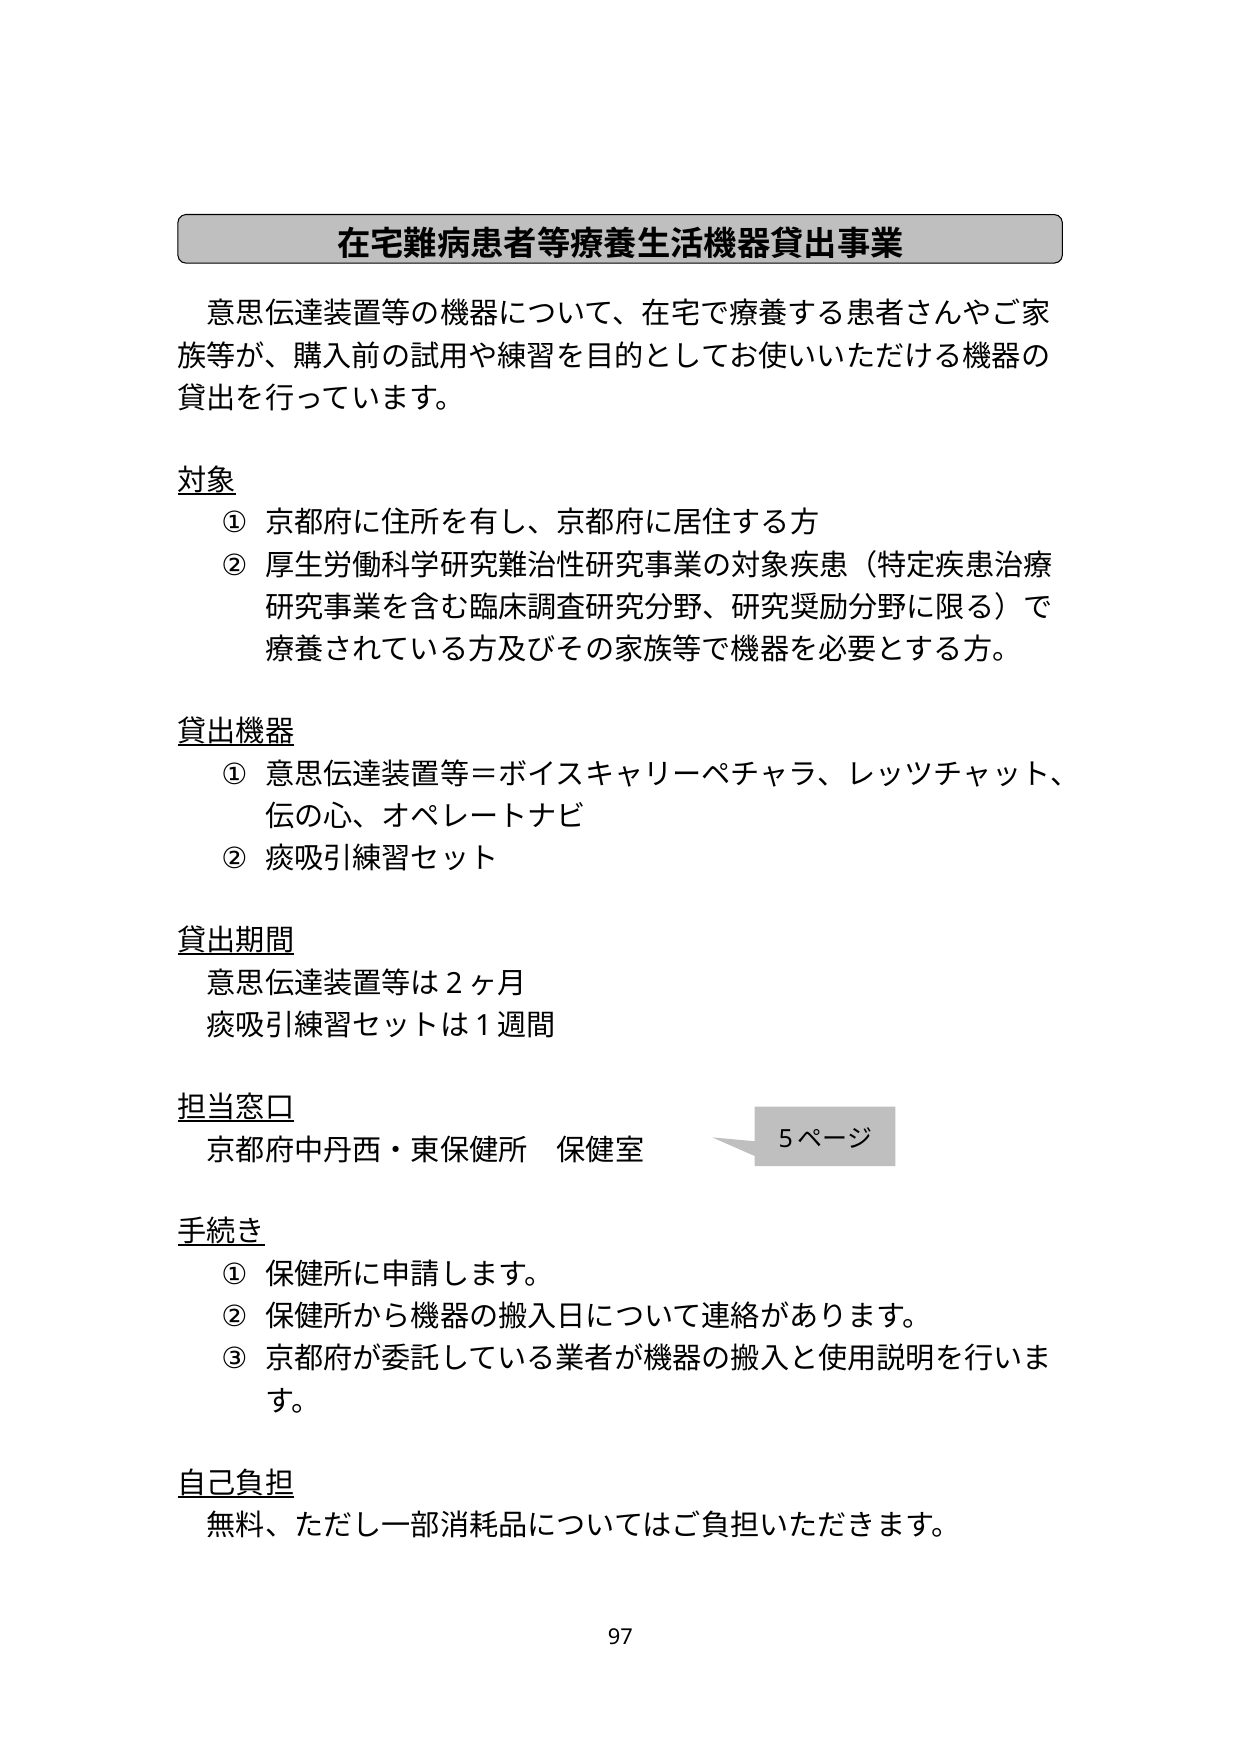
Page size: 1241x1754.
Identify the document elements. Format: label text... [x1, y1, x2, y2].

list 保健所に申請します。 [221, 1250, 1063, 1293]
list 京都府が委託している業者が機器の搬入と使用説明を行います。 [221, 1335, 1063, 1420]
text 京都府中丹西・東保健所 保健室 [177, 1126, 1063, 1168]
text 手続き [177, 1208, 1063, 1250]
list 厚生労働科学研究難治性研究事業の対象疾患（特定疾患治療研究事業を含む臨床調査研究分野、研究奨励分野に限る）で療養されている方及びその家族等で機器を必要とする方。 [221, 541, 1063, 668]
text 貸出期間 [177, 917, 1063, 959]
text 貸出機器 [177, 708, 1063, 750]
list 意思伝達装置等＝ボイスキャリーペチャラ、レッツチャット、伝の心、オペレートナビ [221, 750, 1063, 835]
text 痰吸引練習セットは1週間 [177, 1002, 1063, 1044]
text 意思伝達装置等は2ヶ月 [177, 959, 1063, 1002]
list 痰吸引練習セット [221, 835, 1063, 877]
text 在宅難病患者等療養生活機器貸出事業 [177, 217, 1063, 265]
text 意思伝達装置等の機器について、在宅で療養する患者さんやご家族等が、購入前の試用や練習を目的としてお使いいただける機器の貸出を行っています。 [177, 290, 1063, 417]
text 担当窓口 [177, 1084, 1063, 1126]
list 京都府に住所を有し、京都府に居住する方 [221, 499, 1063, 541]
text 無料、ただし一部消耗品についてはご負担いただきます。 [177, 1502, 1063, 1544]
list 保健所から機器の搬入日について連絡があります。 [221, 1293, 1063, 1335]
text 自己負担 [177, 1459, 1063, 1502]
text 対象 [177, 457, 1063, 499]
